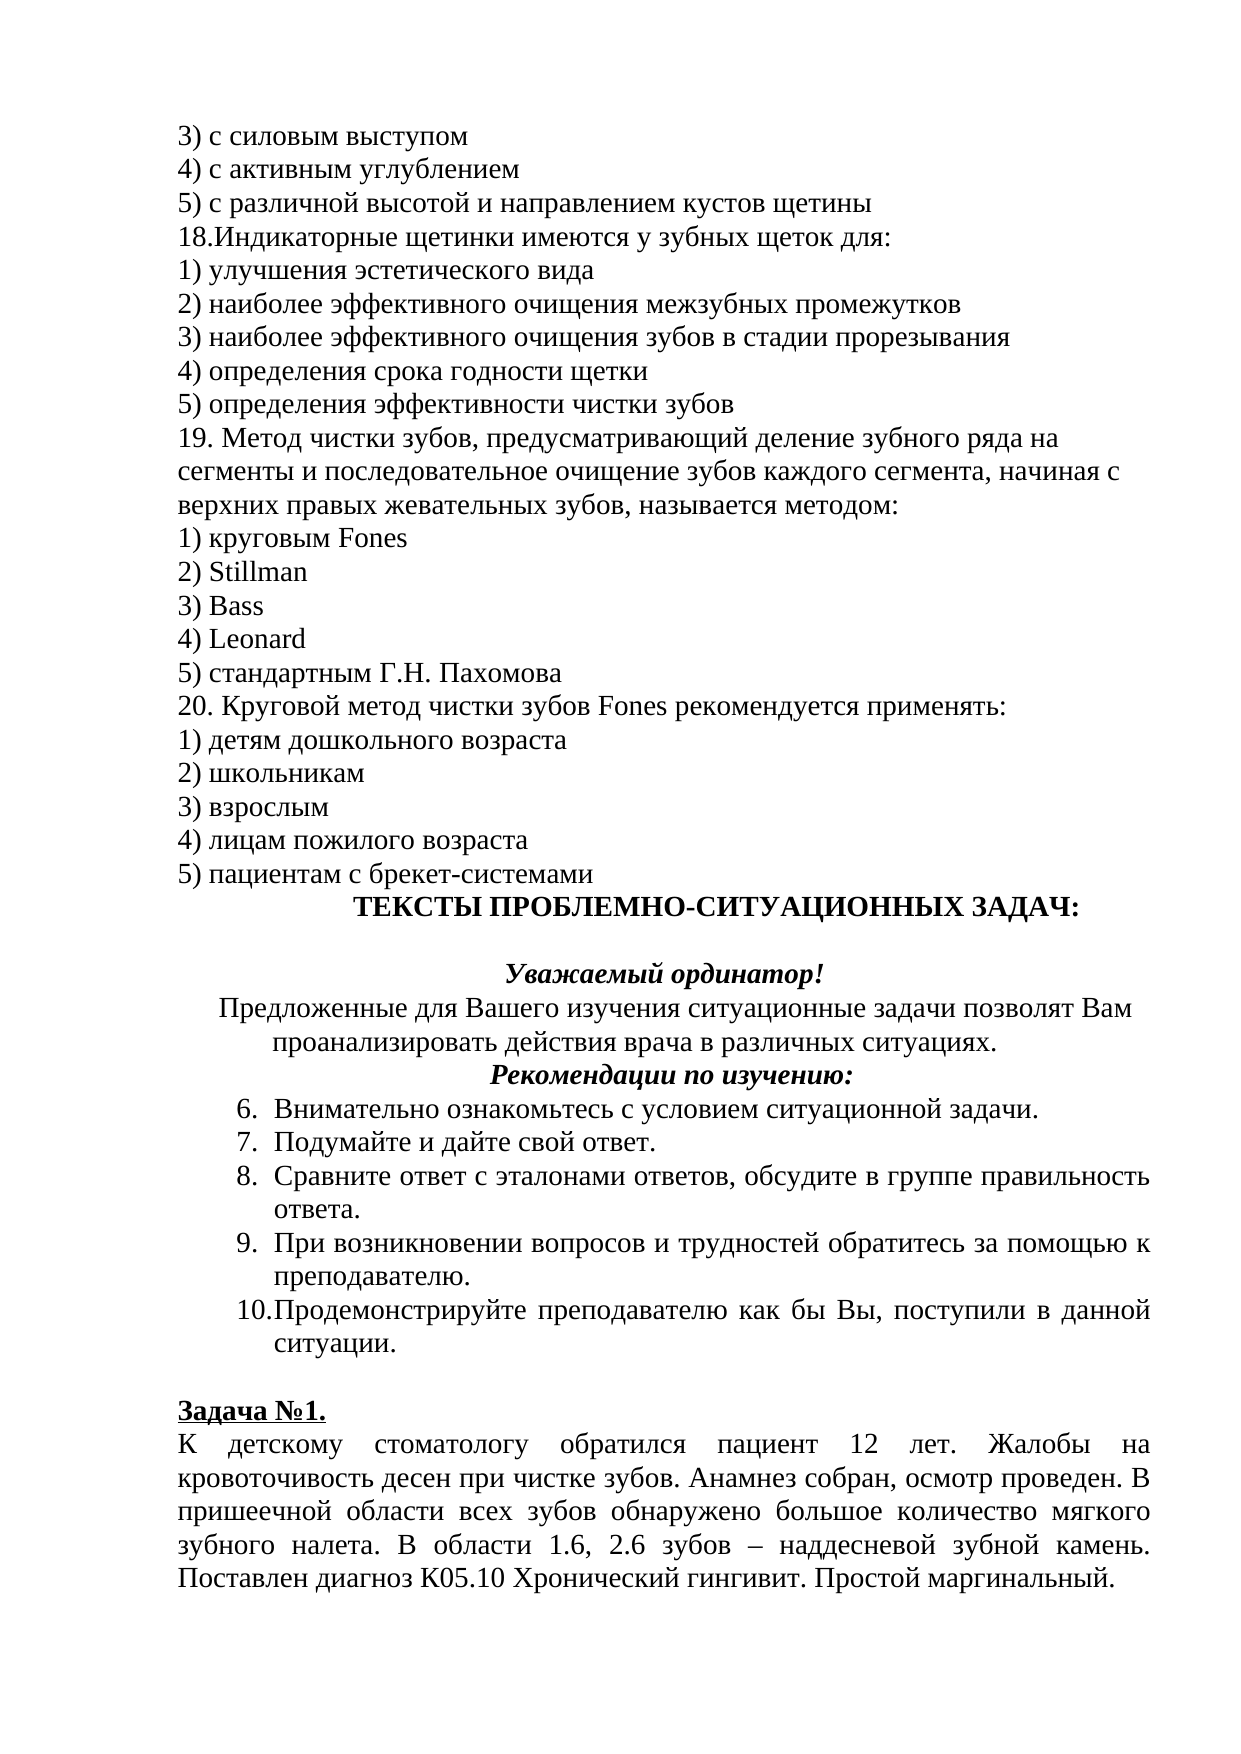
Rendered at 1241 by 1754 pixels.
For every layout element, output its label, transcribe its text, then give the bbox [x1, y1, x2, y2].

text К детскому стоматологу обратился пациент 12 лет. Жалобы на кровоточивость десен при чистке зубов. Анамнез собран, осмотр проведен. В пришеечной области всех зубов обнаружено большое количество мягкого зубного налета. В области 1.6, 2.6 зубов – наддесневой зубной камень. Поставлен диагноз К05.10 Хронический гингивит. Простой маргинальный. [177, 1426, 1152, 1594]
text 1) улучшения эстетического вида [177, 252, 1152, 286]
text 5) стандартным Г.Н. Пахомова [177, 655, 1152, 688]
text 1) круговым Fones [177, 521, 1152, 554]
list Внимательно ознакомьтесь с условием ситуационной задачи. [236, 1091, 1152, 1124]
list Подумайте и дайте свой ответ. [236, 1124, 1152, 1158]
text 3) наиболее эффективного очищения зубов в стадии прорезывания [177, 319, 1152, 353]
list При возникновении вопросов и трудностей обратитесь за помощью к преподавателю. [236, 1225, 1152, 1292]
text Уважаемый ординатор! [177, 957, 1152, 990]
text 5) с различной высотой и направлением кустов щетины [177, 185, 1152, 219]
text Рекомендации по изучению: [118, 1057, 1152, 1091]
list Продемонстрируйте преподавателю как бы Вы, поступили в данной ситуации. [236, 1292, 1152, 1359]
text 1) детям дошкольного возраста [177, 722, 1152, 755]
text 2) Stillman [177, 554, 1152, 588]
text 4) лицам пожилого возраста [177, 822, 1152, 856]
list Сравните ответ с эталонами ответов, обсудите в группе правильность ответа. [236, 1158, 1152, 1225]
text 3) Bass [177, 588, 1152, 621]
text 19. Метод чистки зубов, предусматривающий деление зубного ряда на сегменты и последовательное очищение зубов каждого сегмента, начиная с верхних правых жевательных зубов, называется методом: [177, 420, 1152, 521]
text 5) определения эффективности чистки зубов [177, 386, 1152, 420]
text ТЕКСТЫ ПРОБЛЕМНО-СИТУАЦИОННЫХ ЗАДАЧ: [252, 889, 1181, 923]
text 2) школьникам [177, 755, 1152, 789]
text Задача №1. [177, 1393, 1152, 1426]
text 4) с активным углублением [177, 152, 1152, 185]
text 18.Индикаторные щетинки имеются у зубных щеток для: [177, 219, 1152, 252]
text Предложенные для Вашего изучения ситуационные задачи позволят Вам проанализировать действия врача в различных ситуациях. [118, 990, 1152, 1057]
text 4) Leonard [177, 621, 1152, 655]
text 4) определения срока годности щетки [177, 353, 1152, 386]
text 3) взрослым [177, 789, 1152, 822]
text 20. Круговой метод чистки зубов Fones рекомендуется применять: [177, 688, 1152, 722]
text 2) наиболее эффективного очищения межзубных промежутков [177, 286, 1152, 319]
text 5) пациентам с брекет-системами [177, 856, 1152, 889]
text 3) с силовым выступом [177, 118, 1152, 152]
